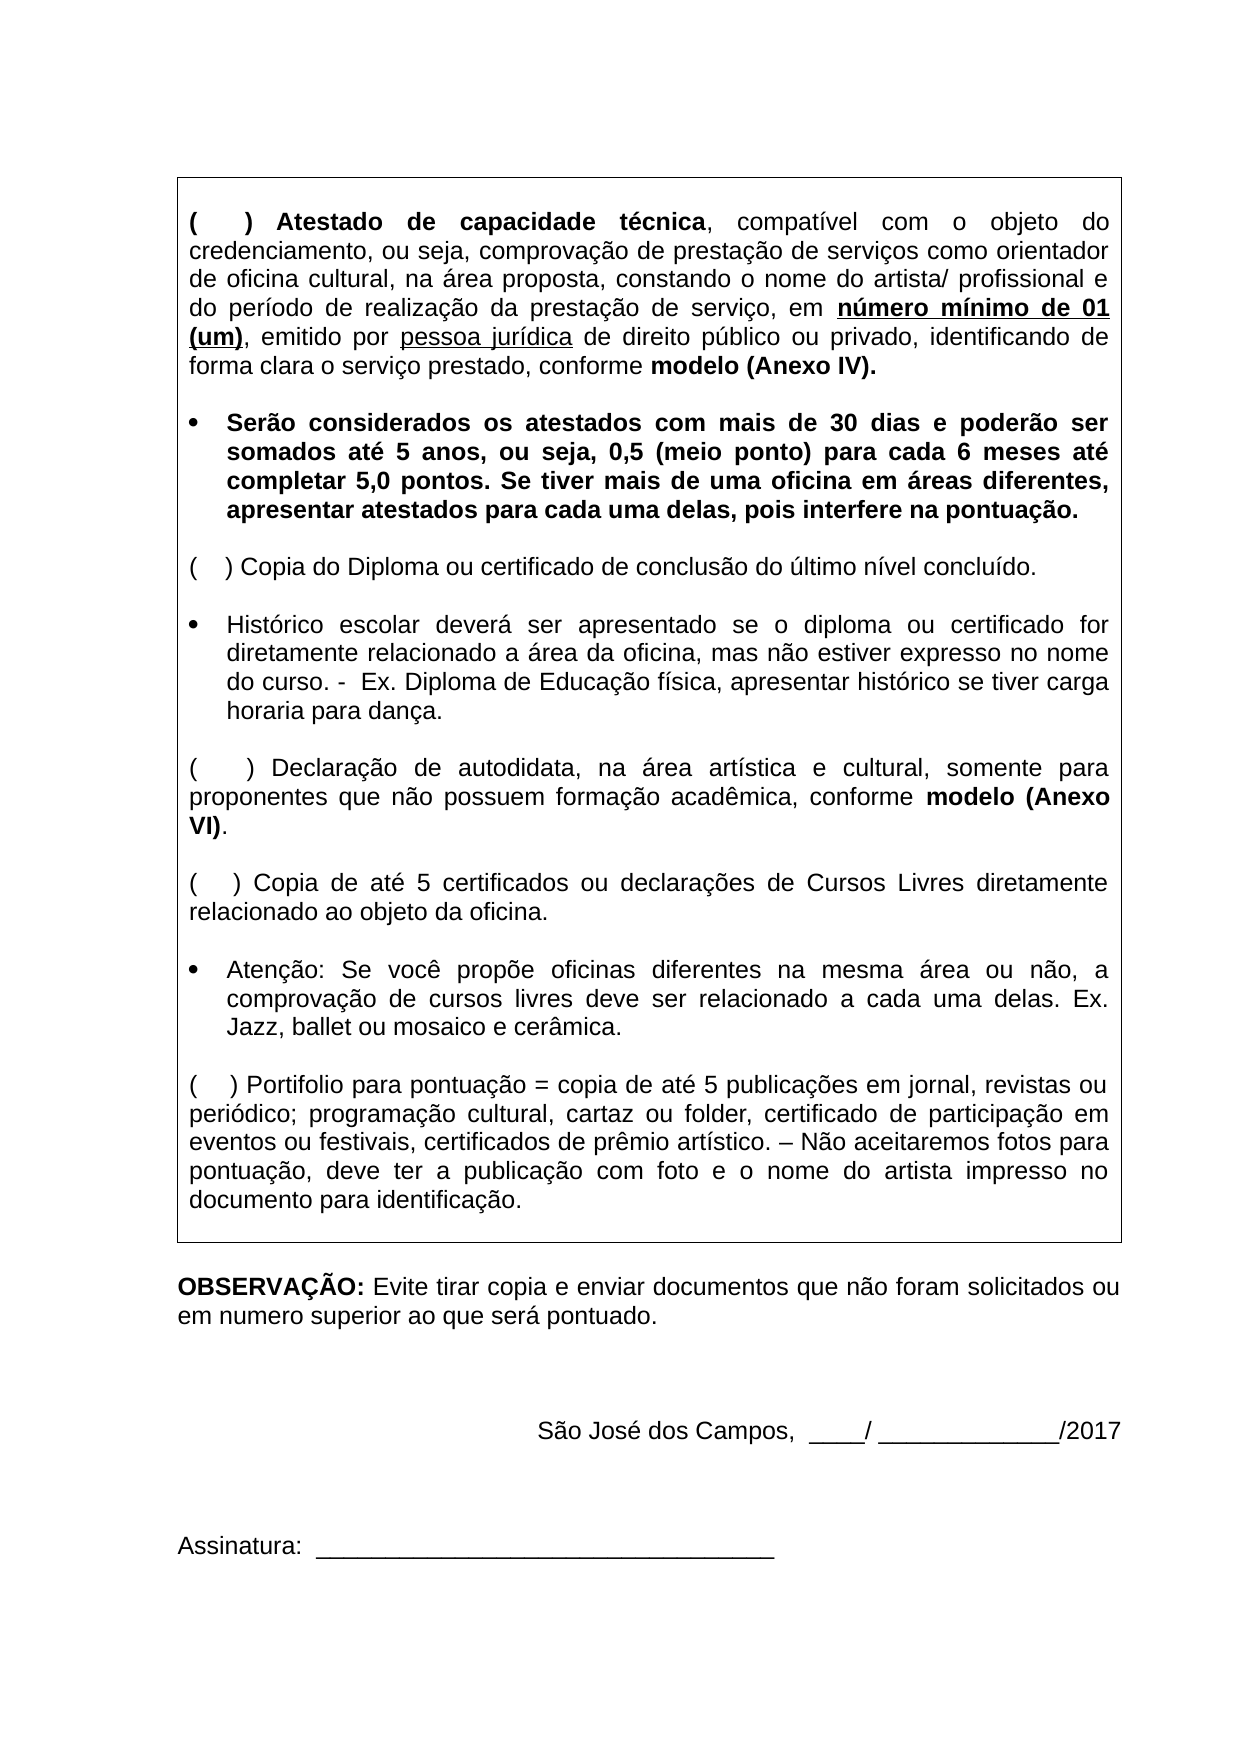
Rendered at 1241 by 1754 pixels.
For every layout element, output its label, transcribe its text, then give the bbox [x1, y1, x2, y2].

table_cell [178, 178, 1121, 1242]
text Assinatura: _________________________________ [177, 1531, 1122, 1559]
text OBSERVAÇÃO: Evite tirar copia e enviar documentos que não foram solicitados ou em numero superior ao que será pontuado. [177, 1272, 1122, 1329]
text São José dos Campos, ____/ _____________/2017 [177, 1416, 1122, 1444]
